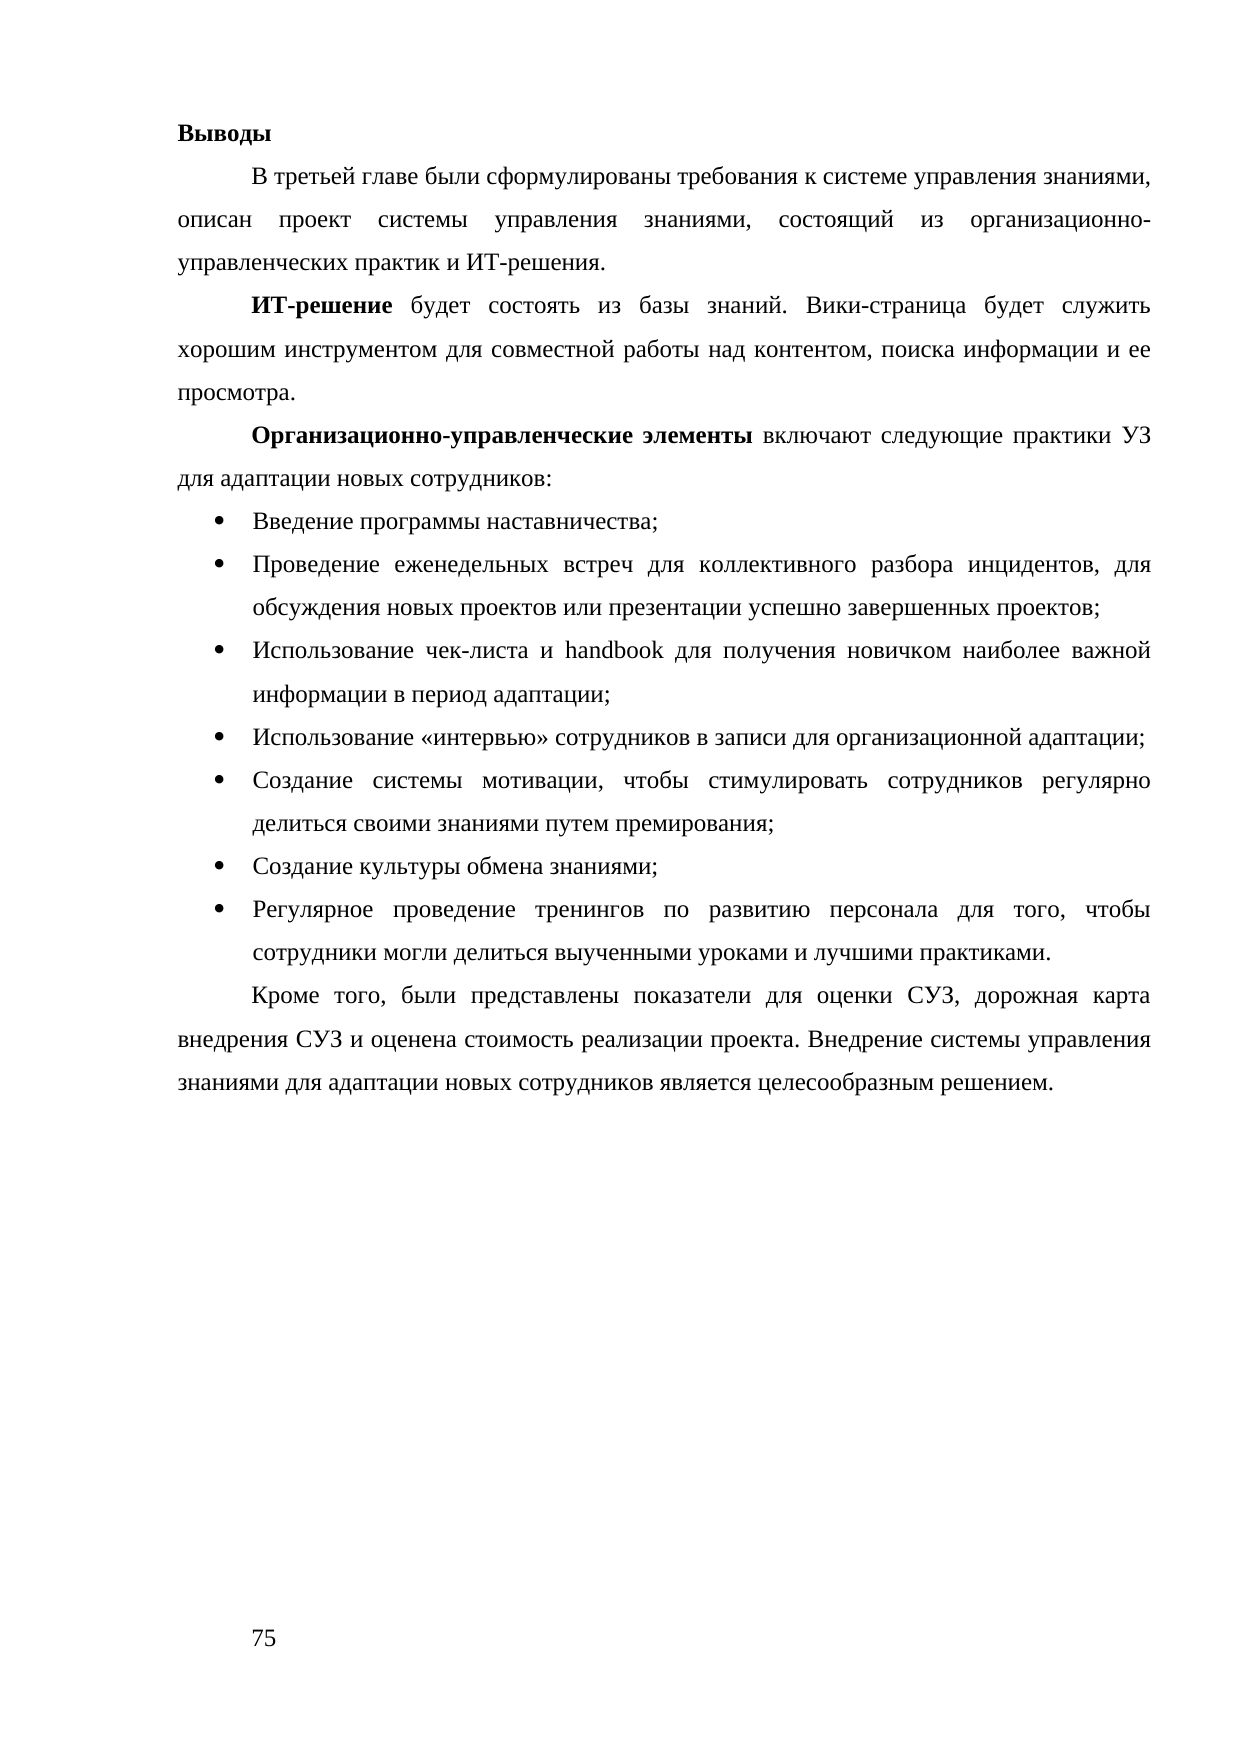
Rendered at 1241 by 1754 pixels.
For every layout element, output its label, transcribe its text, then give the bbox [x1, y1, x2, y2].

text ИТ-решение будет состоять из базы знаний. Вики-страница будет служить хорошим инструментом для совместной работы над контентом, поиска информации и ее просмотра. [177, 291, 1152, 406]
list Проведение еженедельных встреч для коллективного разбора инцидентов, для обсуждения новых проектов или презентации успешно завершенных проектов; [215, 549, 1152, 621]
text В третьей главе были сформулированы требования к системе управления знаниями, описан проект системы управления знаниями, состоящий из организационно-управленческих практик и ИТ-решения. [177, 161, 1152, 276]
list Использование чек-листа и handbook для получения новичком наиболее важной информации в период адаптации; [215, 636, 1152, 707]
text Организационно-управленческие элементы включают следующие практики УЗ для адаптации новых сотрудников: [177, 420, 1152, 492]
list Использование «интервью» сотрудников в записи для организационной адаптации; [215, 722, 1152, 751]
list Регулярное проведение тренингов по развитию персонала для того, чтобы сотрудники могли делиться выученными уроками и лучшими практиками. [215, 894, 1152, 966]
list Создание культуры обмена знаниями; [215, 851, 1152, 880]
subtitle Выводы [177, 118, 1152, 147]
list Введение программы наставничества; [215, 506, 1152, 535]
text Кроме того, были представлены показатели для оценки СУЗ, дорожная карта внедрения СУЗ и оценена стоимость реализации проекта. Внедрение системы управления знаниями для адаптации новых сотрудников является целесообразным решением. [177, 981, 1152, 1096]
list Создание системы мотивации, чтобы стимулировать сотрудников регулярно делиться своими знаниями путем премирования; [215, 765, 1152, 837]
